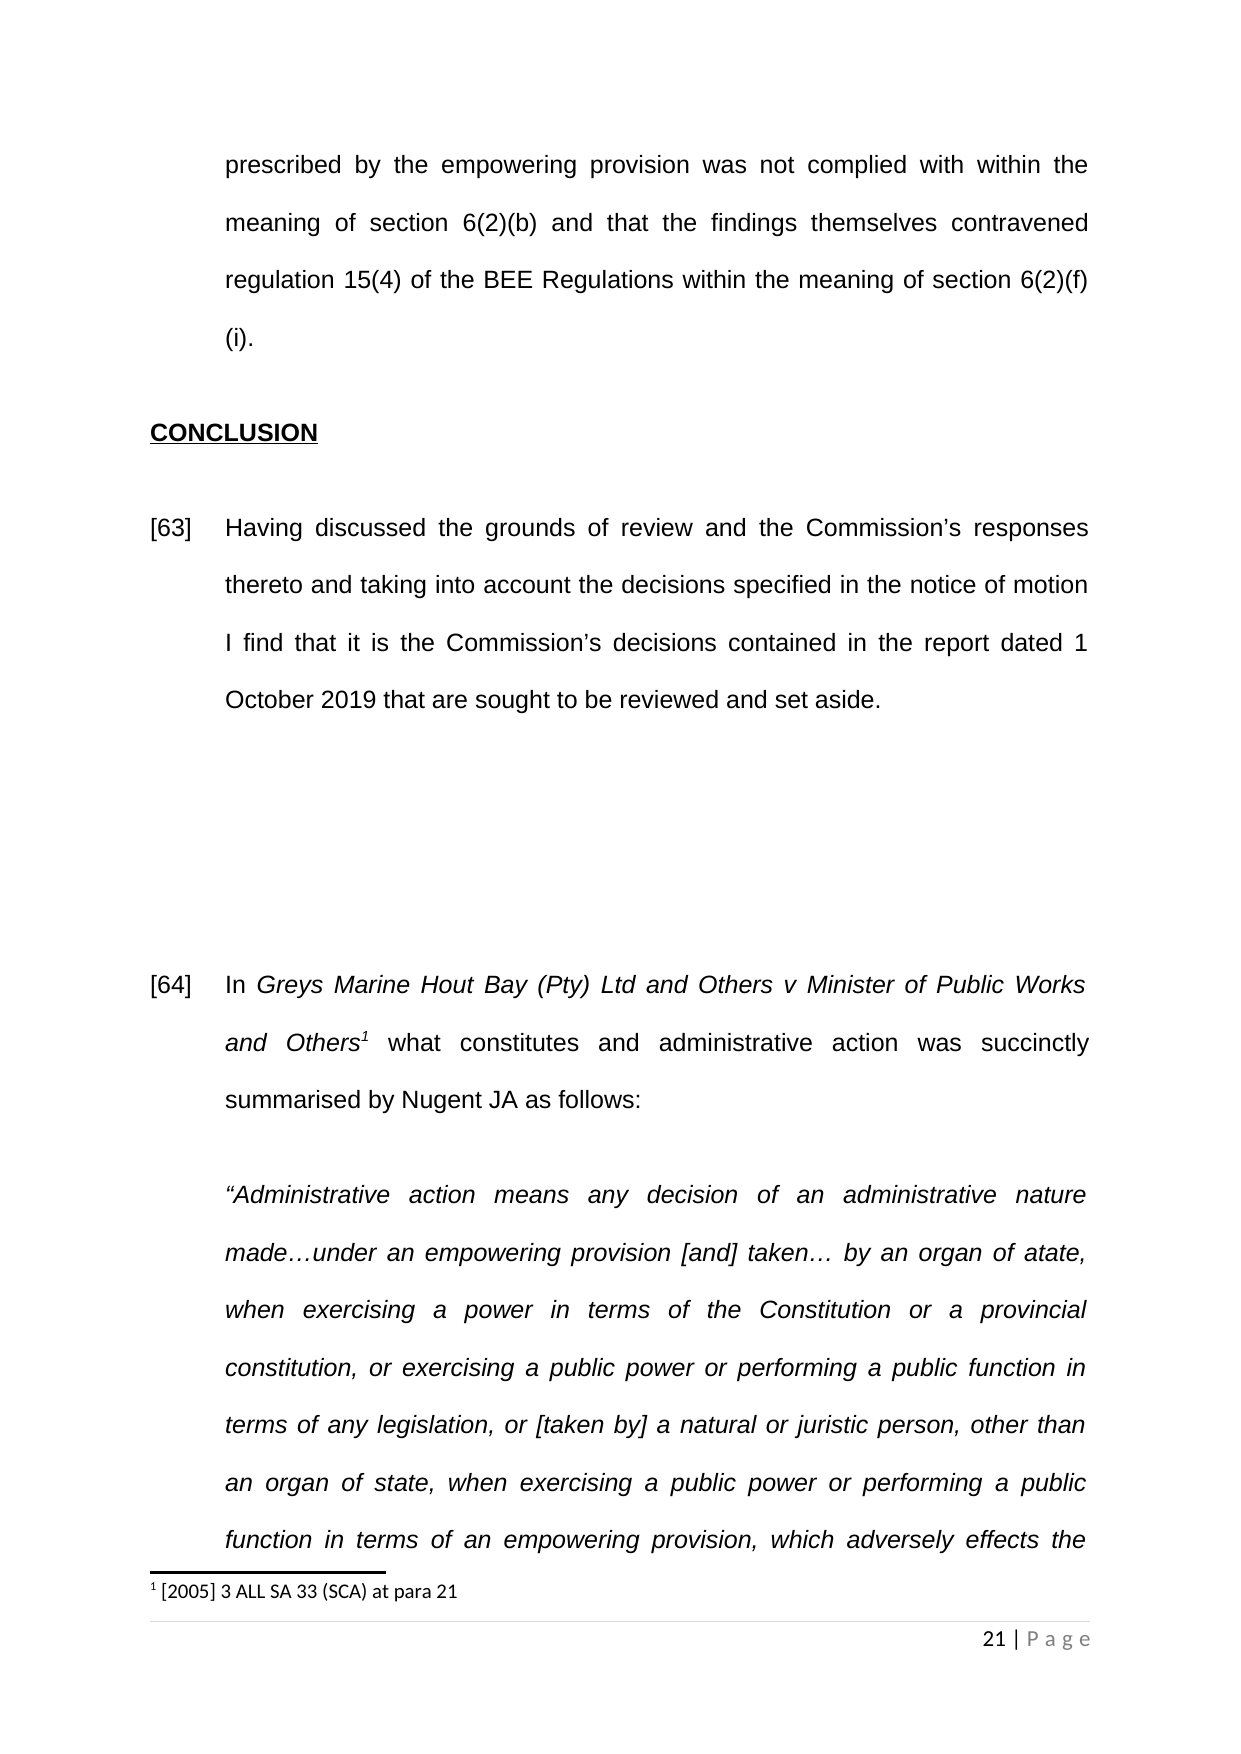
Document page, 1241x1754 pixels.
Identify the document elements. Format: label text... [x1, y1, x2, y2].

list CONCLUSION [150, 417, 1090, 446]
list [150, 150, 1090, 351]
list [63] Having discussed the grounds of review and the Commission’s responses thereto and taking into account the decisions specified in the notice of motion I find that it is the Commission’s decisions contained in the report dated 1 October 2019 that are sought to be reviewed and set aside. [150, 512, 1090, 714]
list [64] In Greys Marine Hout Bay (Pty) Ltd and Others v Minister of Public Works and Others what constitutes and administrative action was succinctly summarised by Nugent JA as follows: [150, 970, 1090, 1114]
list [150, 1180, 1090, 1554]
